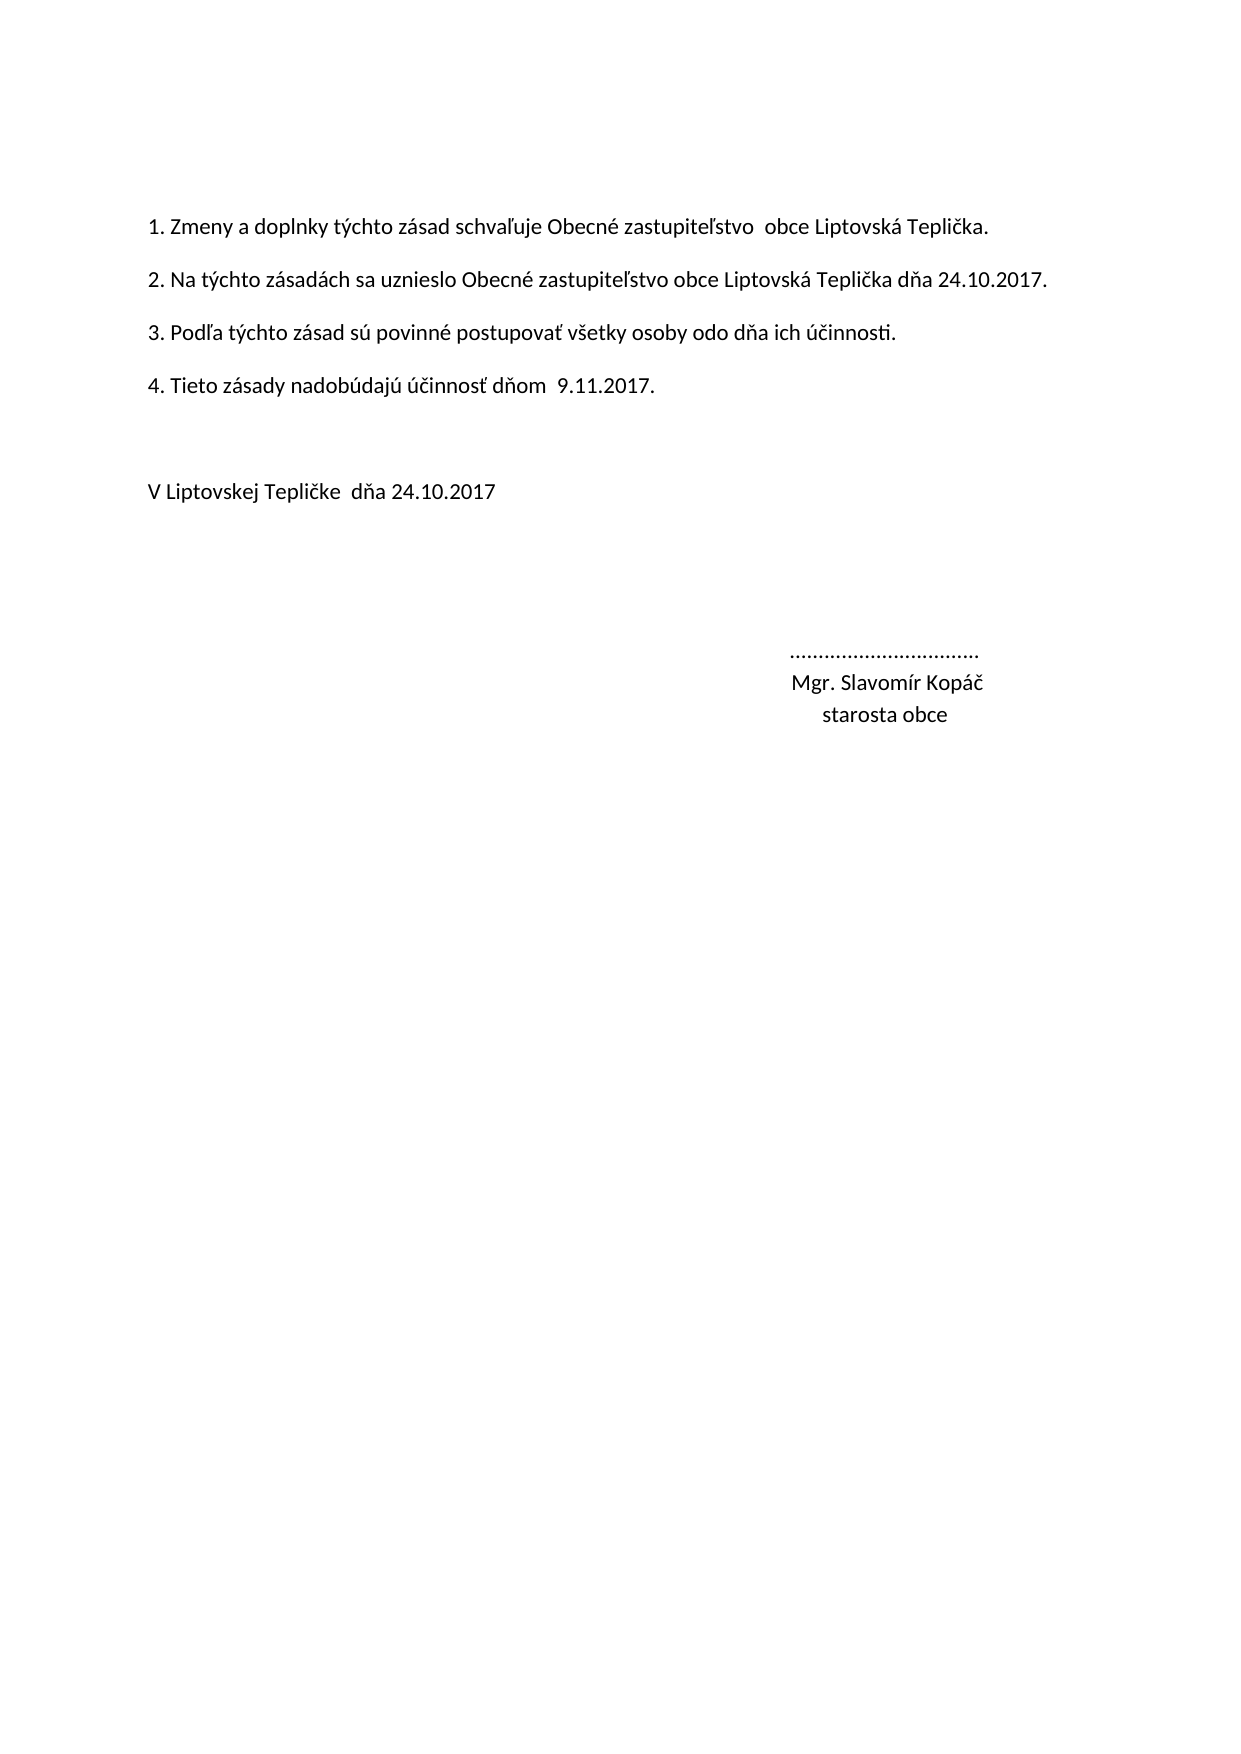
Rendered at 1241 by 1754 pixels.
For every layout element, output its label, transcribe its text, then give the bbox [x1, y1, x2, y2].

text Mgr. Slavomír Kopáč [148, 668, 1093, 696]
text 4. Tieto zásady nadobúdajú účinnosť dňom 9.11.2017. [148, 371, 1093, 399]
text 2. Na týchto zásadách sa uznieslo Obecné zastupiteľstvo obce Liptovská Teplička dňa 24.10.2017. [148, 265, 1093, 293]
text starosta obce [148, 701, 1093, 728]
text 3. Podľa týchto zásad sú povinné postupovať všetky osoby odo dňa ich účinnosti. [148, 318, 1093, 346]
text V Liptovskej Tepličke dňa 24.10.2017 [148, 477, 1093, 505]
text ................................. [148, 636, 1093, 664]
text 1. Zmeny a doplnky týchto zásad schvaľuje Obecné zastupiteľstvo obce Liptovská Teplička. [148, 212, 1093, 240]
